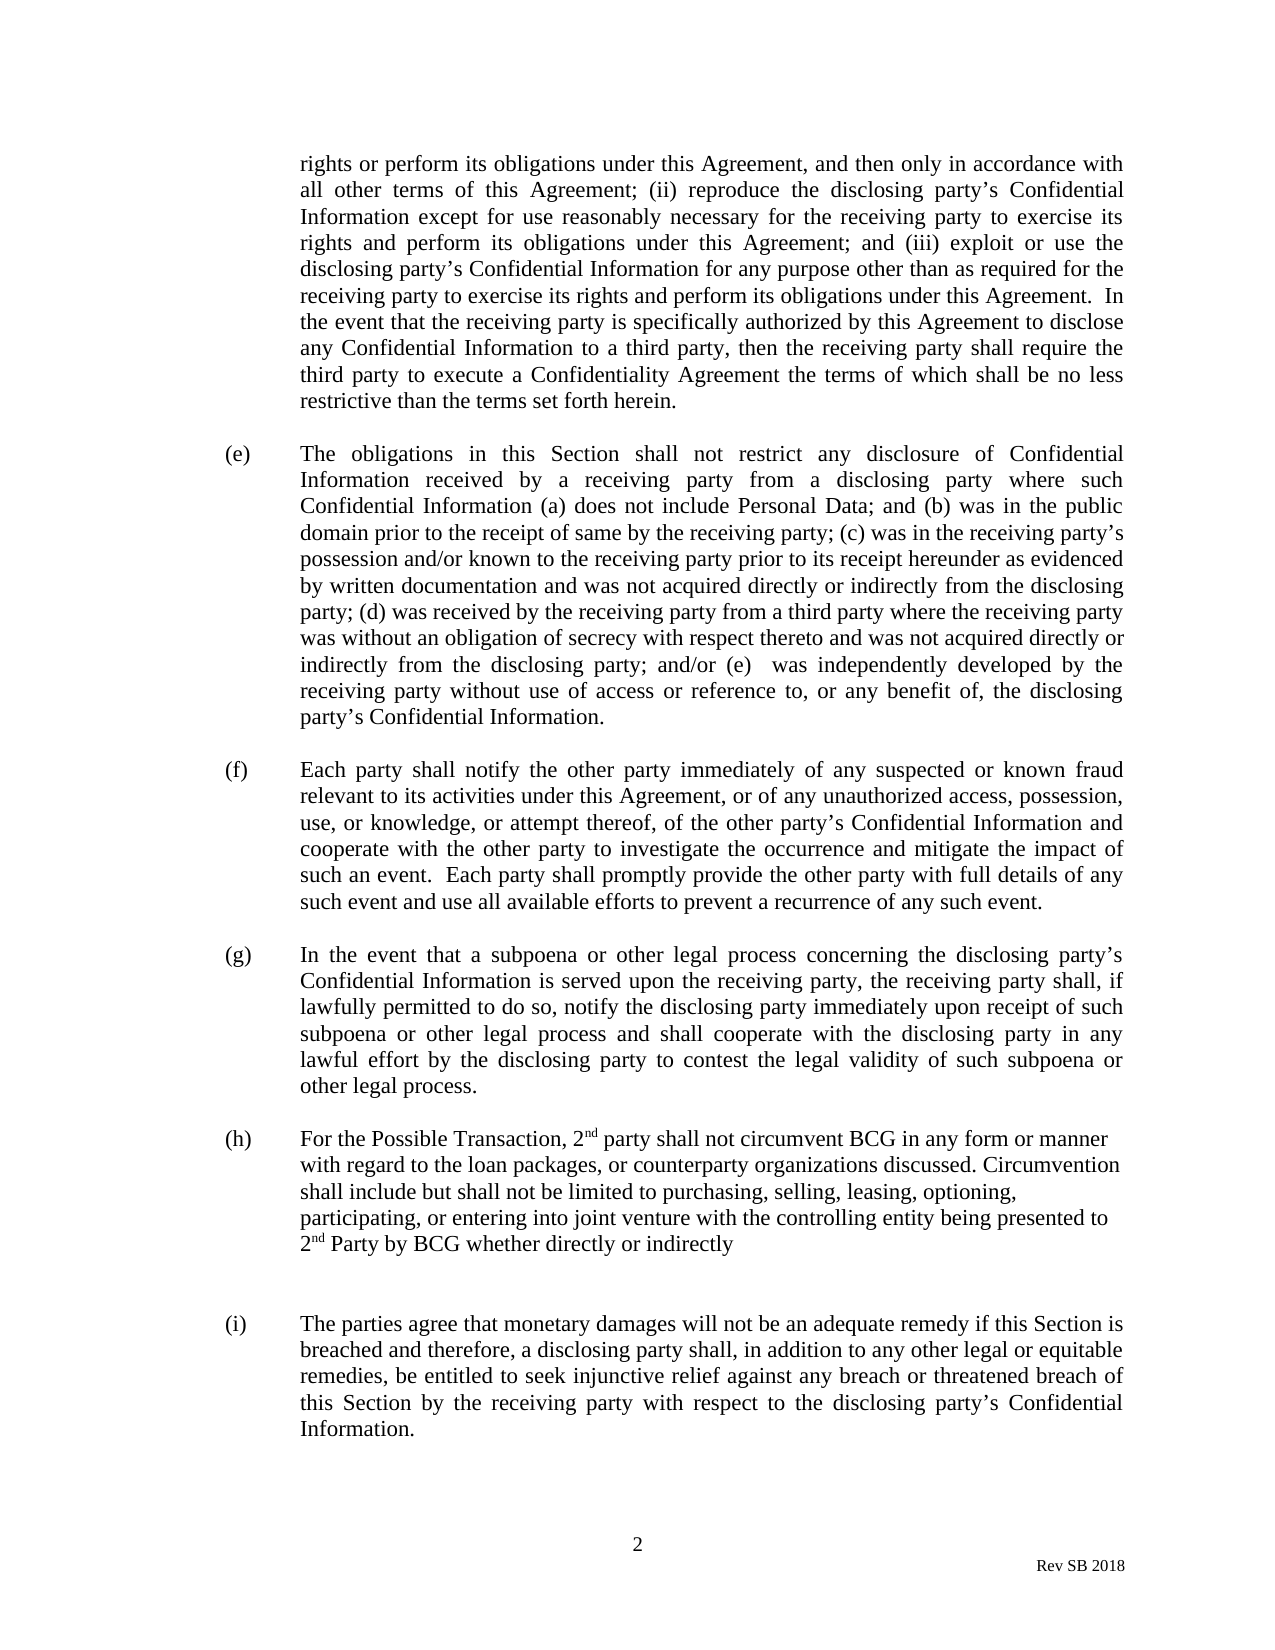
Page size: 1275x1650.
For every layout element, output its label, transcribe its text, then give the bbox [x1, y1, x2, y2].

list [225, 150, 1125, 413]
list The parties agree that monetary damages will not be an adequate remedy if this Section is breached and therefore, a disclosing party shall, in addition to any other legal or equitable remedies, be entitled to seek injunctive relief against any breach or threatened breach of this Section by the receiving party with respect to the disclosing party’s Confidential Information. [225, 1309, 1125, 1441]
list Each party shall notify the other party immediately of any suspected or known fraud relevant to its activities under this Agreement, or of any unauthorized access, possession, use, or knowledge, or attempt thereof, of the other party’s Confidential Information and cooperate with the other party to investigate the occurrence and mitigate the impact of such an event. Each party shall promptly provide the other party with full details of any such event and use all available efforts to prevent a recurrence of any such event. [225, 756, 1125, 914]
list For the Possible Transaction, 2nd party shall not circumvent BCG in any form or manner with regard to the loan packages, or counterparty organizations discussed. Circumvention shall include but shall not be limited to purchasing, selling, leasing, optioning, participating, or entering into joint venture with the controlling entity being presented to 2nd Party by BCG whether directly or indirectly [225, 1125, 1125, 1257]
list In the event that a subpoena or other legal process concerning the disclosing party’s Confidential Information is served upon the receiving party, the receiving party shall, if lawfully permitted to do so, notify the disclosing party immediately upon receipt of such subpoena or other legal process and shall cooperate with the disclosing party in any lawful effort by the disclosing party to contest the legal validity of such subpoena or other legal process. [225, 941, 1125, 1099]
list The obligations in this Section shall not restrict any disclosure of Confidential Information received by a receiving party from a disclosing party where such Confidential Information (a) does not include Personal Data; and (b) was in the public domain prior to the receipt of same by the receiving party; (c) was in the receiving party’s possession and/or known to the receiving party prior to its receipt hereunder as evidenced by written documentation and was not acquired directly or indirectly from the disclosing party; (d) was received by the receiving party from a third party where the receiving party was without an obligation of secrecy with respect thereto and was not acquired directly or indirectly from the disclosing party; and/or (e) was independently developed by the receiving party without use of access or reference to, or any benefit of, the disclosing party’s Confidential Information. [225, 440, 1125, 730]
